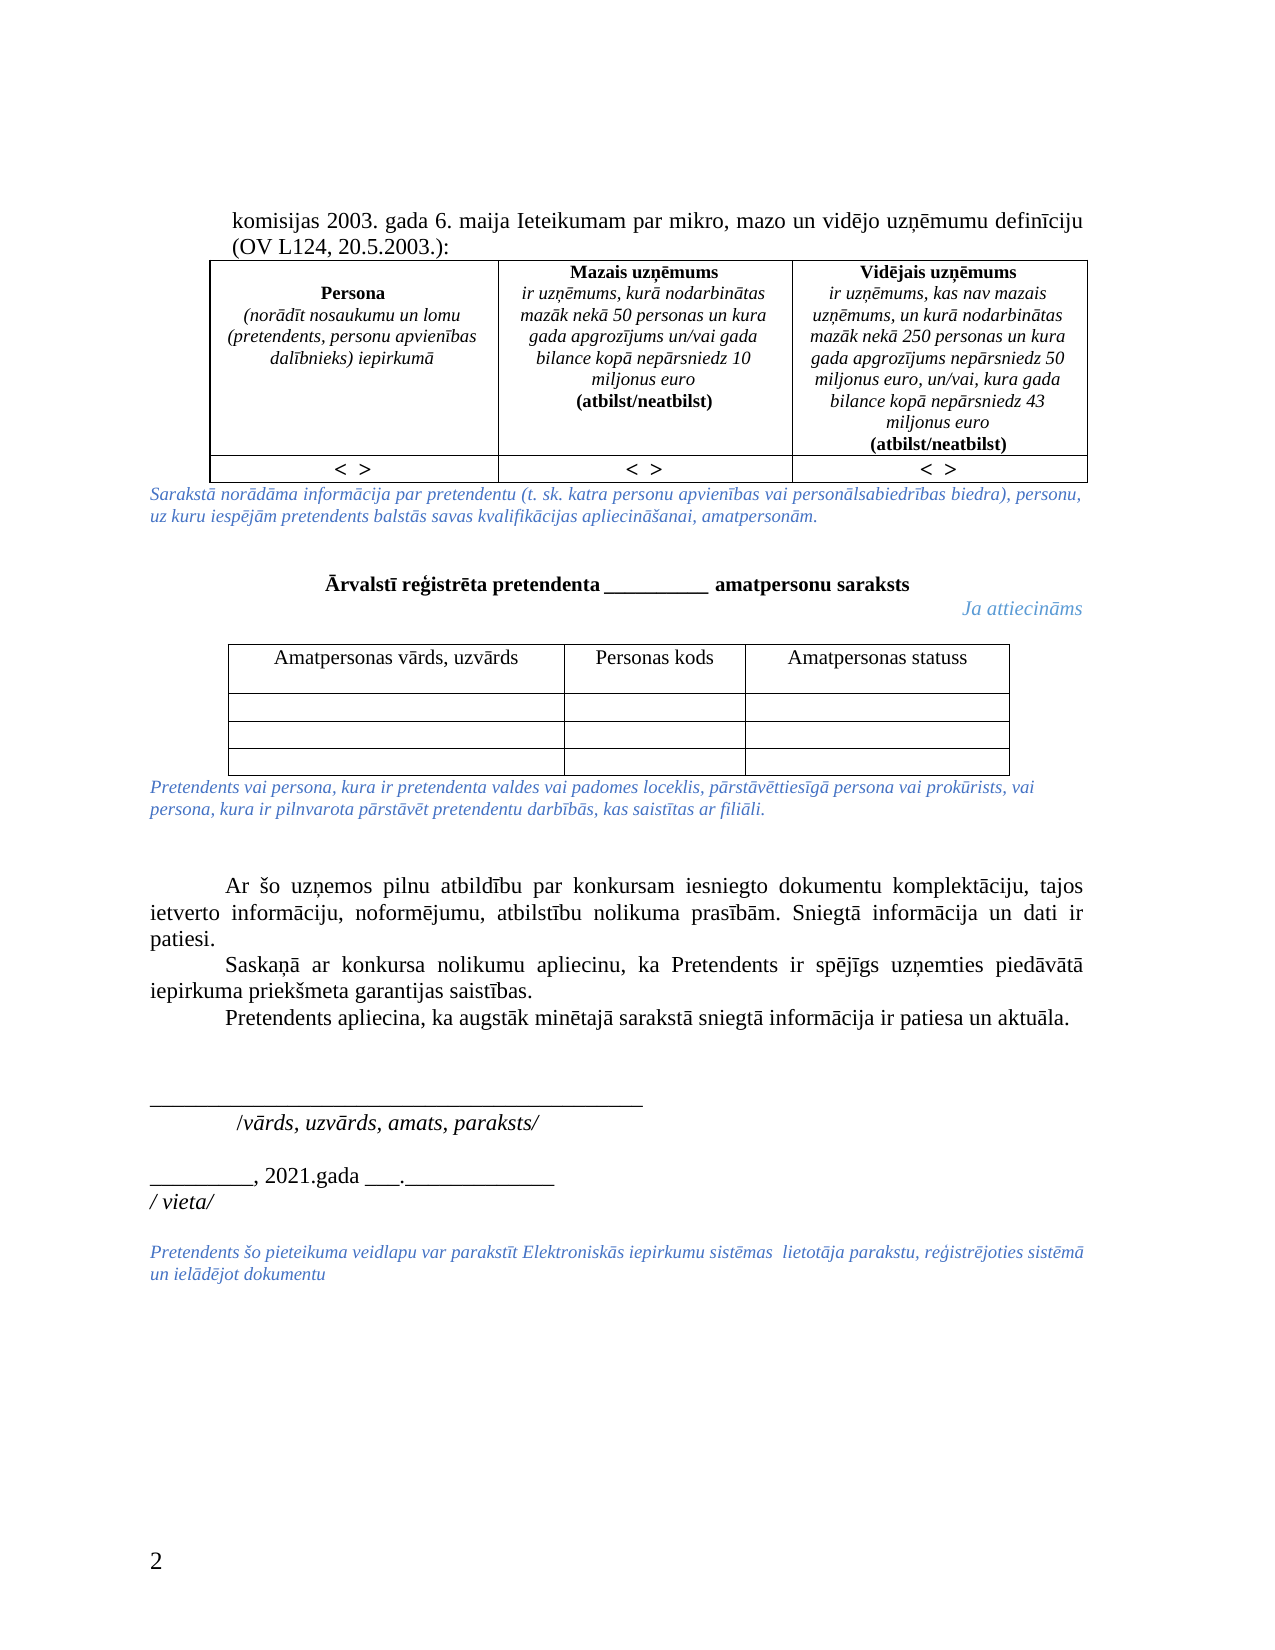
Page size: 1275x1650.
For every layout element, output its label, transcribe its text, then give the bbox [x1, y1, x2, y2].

text Saskaņā ar konkursa nolikumu apliecinu, ka Pretendents ir spējīgs uzņemties piedāvātā iepirkuma priekšmeta garantijas saistības. [150, 951, 1084, 1004]
table_cell < > [211, 456, 498, 482]
table_header Vidējais uzņēmums ir uzņēmums, kas nav mazais uzņēmums, un kurā nodarbinātas mazāk nekā 250 personas un kura gada apgrozījums nepārsniedz 50 miljonus euro, un/vai, kura gada bilance kopā nepārsniedz 43 miljonus euro (atbilst/neatbilst) [793, 261, 1087, 454]
table_cell [565, 749, 745, 775]
text _________, 2021.gada ___._____________ [150, 1162, 1087, 1188]
table_cell [746, 749, 1009, 775]
table_cell [229, 694, 564, 721]
table_header Mazais uzņēmums ir uzņēmums, kurā nodarbinātas mazāk nekā 50 personas un kura gada apgrozījums un/vai gada bilance kopā nepārsniedz 10 miljonus euro (atbilst/neatbilst) [499, 261, 792, 454]
text /vārds, uzvārds, amats, paraksts/ [150, 1109, 1087, 1136]
text Ar šo uzņemos pilnu atbildību par konkursam iesniegto dokumentu komplektāciju, tajos ietverto informāciju, noformējumu, atbilstību nolikuma prasībām. Sniegtā informācija un dati ir patiesi. [150, 872, 1084, 951]
text / vieta/ [150, 1188, 1087, 1215]
table_cell [746, 722, 1009, 748]
table_cell [229, 749, 564, 775]
text ___________________________________________ [150, 1083, 1087, 1109]
text Ja attiecināms [150, 596, 1084, 620]
table_cell [565, 694, 745, 721]
table_header Amatpersonas statuss [746, 645, 1009, 693]
text Sarakstā norādāma informācija par pretendentu (t. sk. katra personu apvienības vai personālsabiedrības biedra), personu, uz kuru iespējām pretendents balstās savas kvalifikācijas apliecināšanai, amatpersonām. [150, 483, 1084, 526]
table_cell < > [499, 456, 792, 482]
text Pretendents vai persona, kura ir pretendenta valdes vai padomes loceklis, pārstāvēttiesīgā persona vai prokūrists, vai persona, kura ir pilnvarota pārstāvēt pretendentu darbībās, kas saistītas ar filiāli. [150, 776, 1087, 819]
table_cell [746, 694, 1009, 721]
table_header Persona (norādīt nosaukumu un lomu (pretendents, personu apvienības dalībnieks) iepirkumā [211, 261, 498, 454]
table_header Personas kods [565, 645, 745, 693]
table_cell < > [793, 456, 1087, 482]
table_cell [565, 722, 745, 748]
text Pretendents apliecina, ka augstāk minētajā sarakstā sniegtā informācija ir patiesa un aktuāla. [150, 1004, 1084, 1030]
table_cell [229, 722, 564, 748]
text Ārvalstī reģistrēta pretendenta __________ amatpersonu saraksts [150, 572, 1084, 596]
text Pretendents šo pieteikuma veidlapu var parakstīt Elektroniskās iepirkumu sistēmas lietotāja parakstu, reģistrējoties sistēmā un ielādējot dokumentu [150, 1241, 1087, 1284]
table_header Amatpersonas vārds, uzvārds [229, 645, 564, 693]
